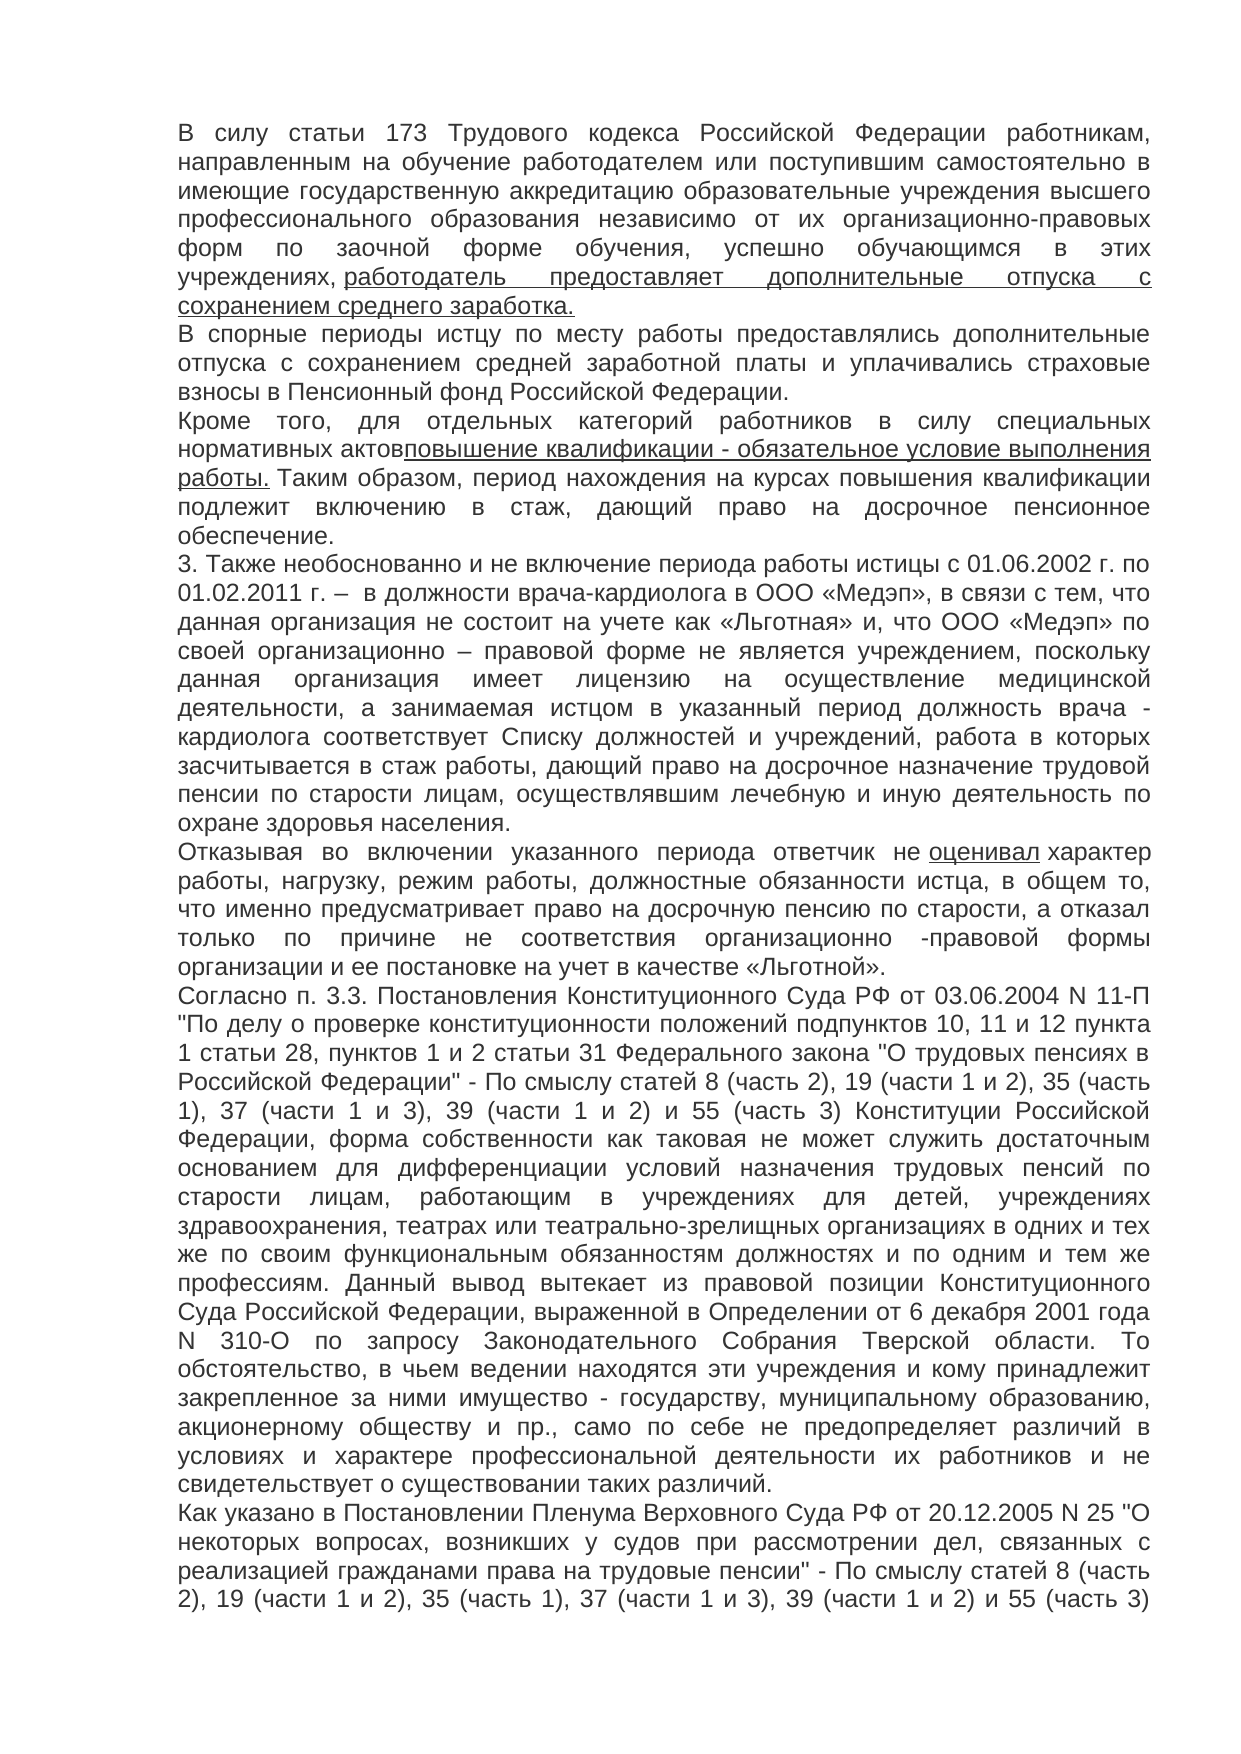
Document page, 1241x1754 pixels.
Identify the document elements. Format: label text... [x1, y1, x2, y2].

text В спорные периоды истцу по месту работы предоставлялись дополнительные отпуска с сохранением средней заработной платы и уплачивались страховые взносы в Пенсионный фонд Российской Федерации. [177, 319, 1152, 406]
text Отказывая во включении указанного периода ответчик не оценивал характер работы, нагрузку, режим работы, должностные обязанности истца, в общем то, что именно предусматривает право на досрочную пенсию по старости, а отказал только по причине не соответствия организационно -правовой формы организации и ее постановке на учет в качестве «Льготной». [177, 837, 1152, 981]
text Кроме того, для отдельных категорий работников в силу специальных нормативных актовповышение квалификации - обязательное условие выполнения работы. Таким образом, период нахождения на курсах повышения квалификации подлежит включению в стаж, дающий право на досрочное пенсионное обеспечение. [177, 406, 1152, 549]
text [177, 1498, 1152, 1613]
text 3. Также необоснованно и не включение периода работы истицы с 01.06.2002 г. по 01.02.2011 г. – в должности врача-кардиолога в ООО «Медэп», в связи с тем, что данная организация не состоит на учете как «Льготная» и, что ООО «Медэп» по своей организационно – правовой форме не является учреждением, поскольку данная организация имеет лицензию на осуществление медицинской деятельности, а занимаемая истцом в указанный период должность врача - кардиолога соответствует Списку должностей и учреждений, работа в которых засчитывается в стаж работы, дающий право на досрочное назначение трудовой пенсии по старости лицам, осуществлявшим лечебную и иную деятельность по охране здоровья населения. [177, 549, 1152, 837]
text Согласно п. 3.3. Постановления Конституционного Суда РФ от 03.06.2004 N 11-П "По делу о проверке конституционности положений подпунктов 10, 11 и 12 пункта 1 статьи 28, пунктов 1 и 2 статьи 31 Федерального закона "О трудовых пенсиях в Российской Федерации" - По смыслу статей 8 (часть 2), 19 (части 1 и 2), 35 (часть 1), 37 (части 1 и 3), 39 (части 1 и 2) и 55 (часть 3) Конституции Российской Федерации, форма собственности как таковая не может служить достаточным основанием для дифференциации условий назначения трудовых пенсий по старости лицам, работающим в учреждениях для детей, учреждениях здравоохранения, театрах или театрально-зрелищных организациях в одних и тех же по своим функциональным обязанностям должностях и по одним и тем же профессиям. Данный вывод вытекает из правовой позиции Конституционного Суда Российской Федерации, выраженной в Определении от 6 декабря 2001 года N 310-О по запросу Законодательного Собрания Тверской области. То обстоятельство, в чьем ведении находятся эти учреждения и кому принадлежит закрепленное за ними имущество - государству, муниципальному образованию, акционерному обществу и пр., само по себе не предопределяет различий в условиях и характере профессиональной деятельности их работников и не свидетельствует о существовании таких различий. [177, 981, 1152, 1498]
text В силу статьи 173 Трудового кодекса Российской Федерации работникам, направленным на обучение работодателем или поступившим самостоятельно в имеющие государственную аккредитацию образовательные учреждения высшего профессионального образования независимо от их организационно-правовых форм по заочной форме обучения, успешно обучающимся в этих учреждениях, работодатель предоставляет дополнительные отпуска с сохранением среднего заработка. [177, 118, 1152, 319]
